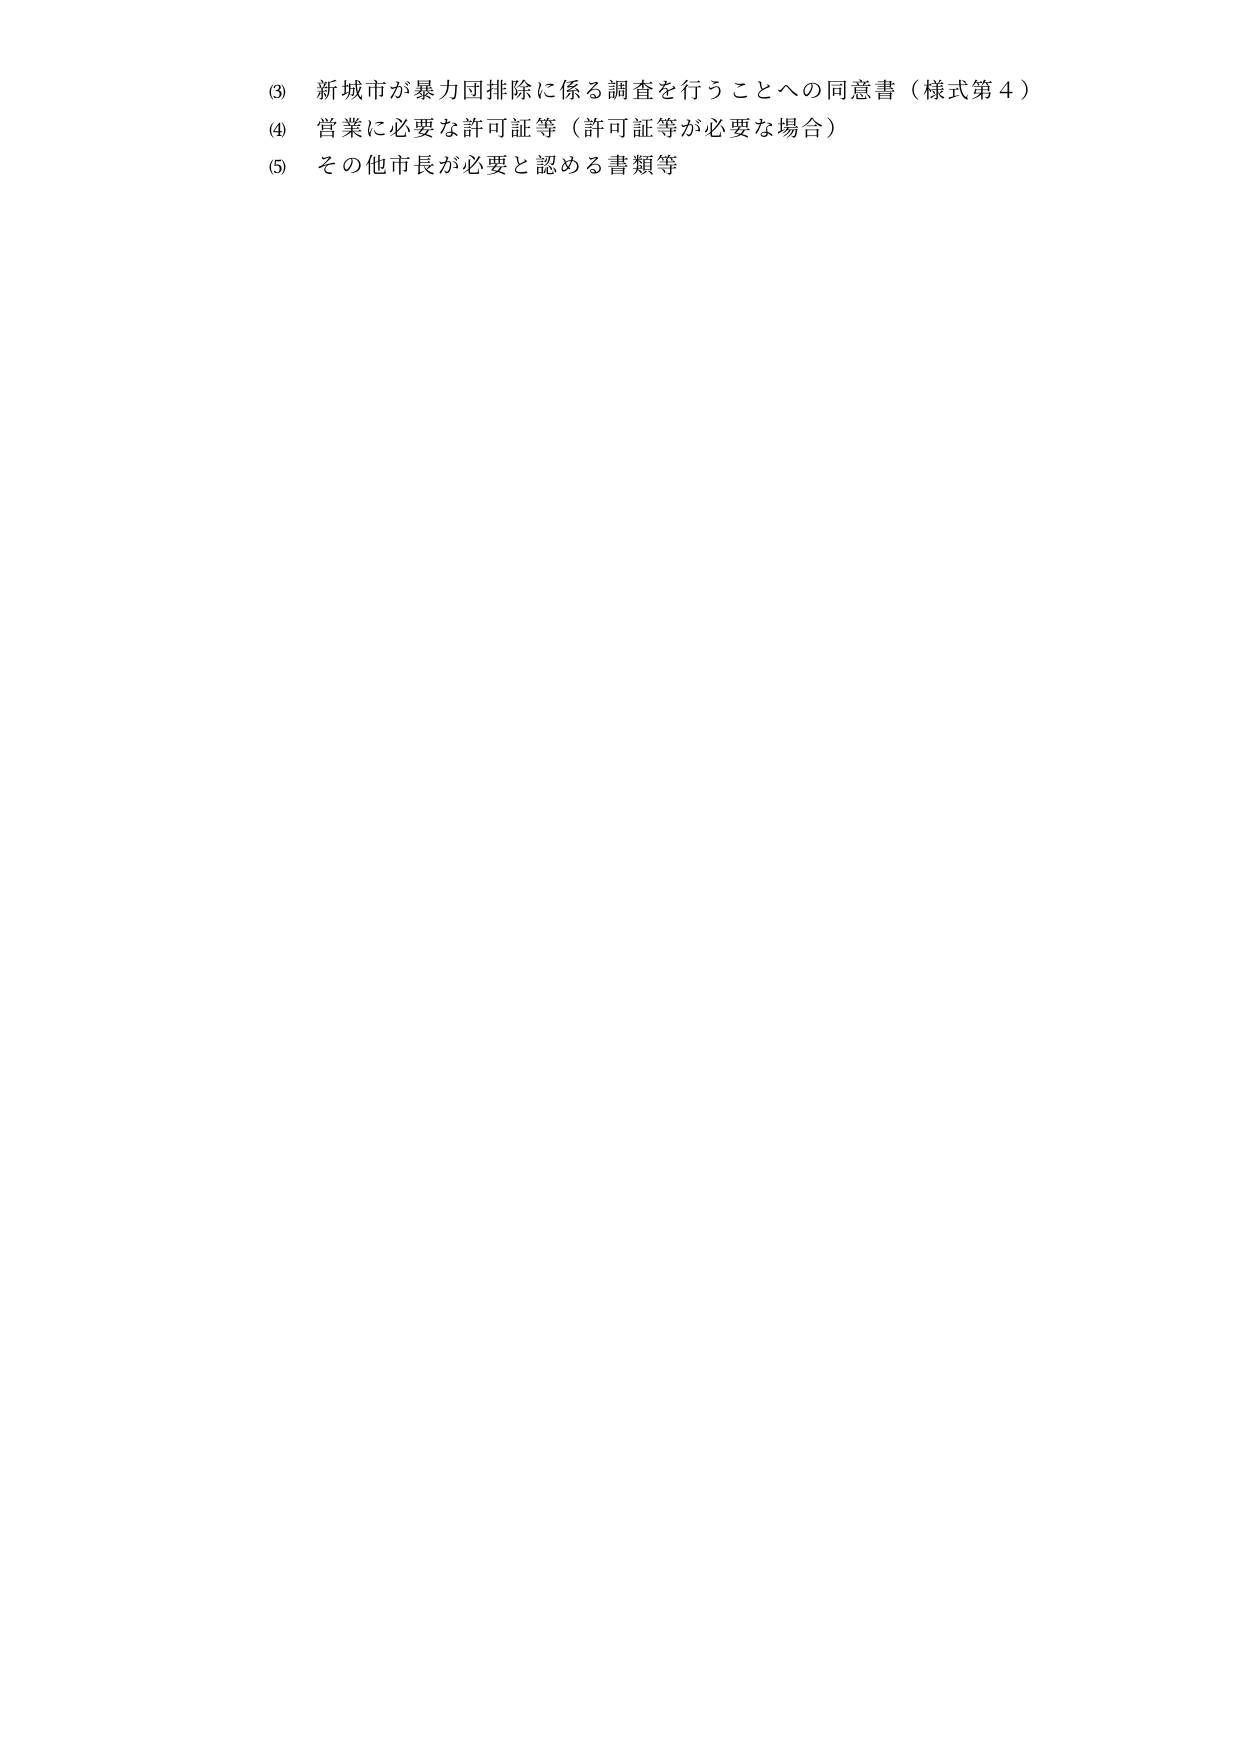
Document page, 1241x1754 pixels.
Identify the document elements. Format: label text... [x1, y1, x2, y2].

text ⑸ その他市長が必要と認める書類等 [98, 146, 1142, 183]
text ⑶ 新城市が暴力団排除に係る調査を行うことへの同意書（様式第４） [98, 71, 1142, 108]
text ⑷ 営業に必要な許可証等（許可証等が必要な場合） [98, 108, 1142, 146]
